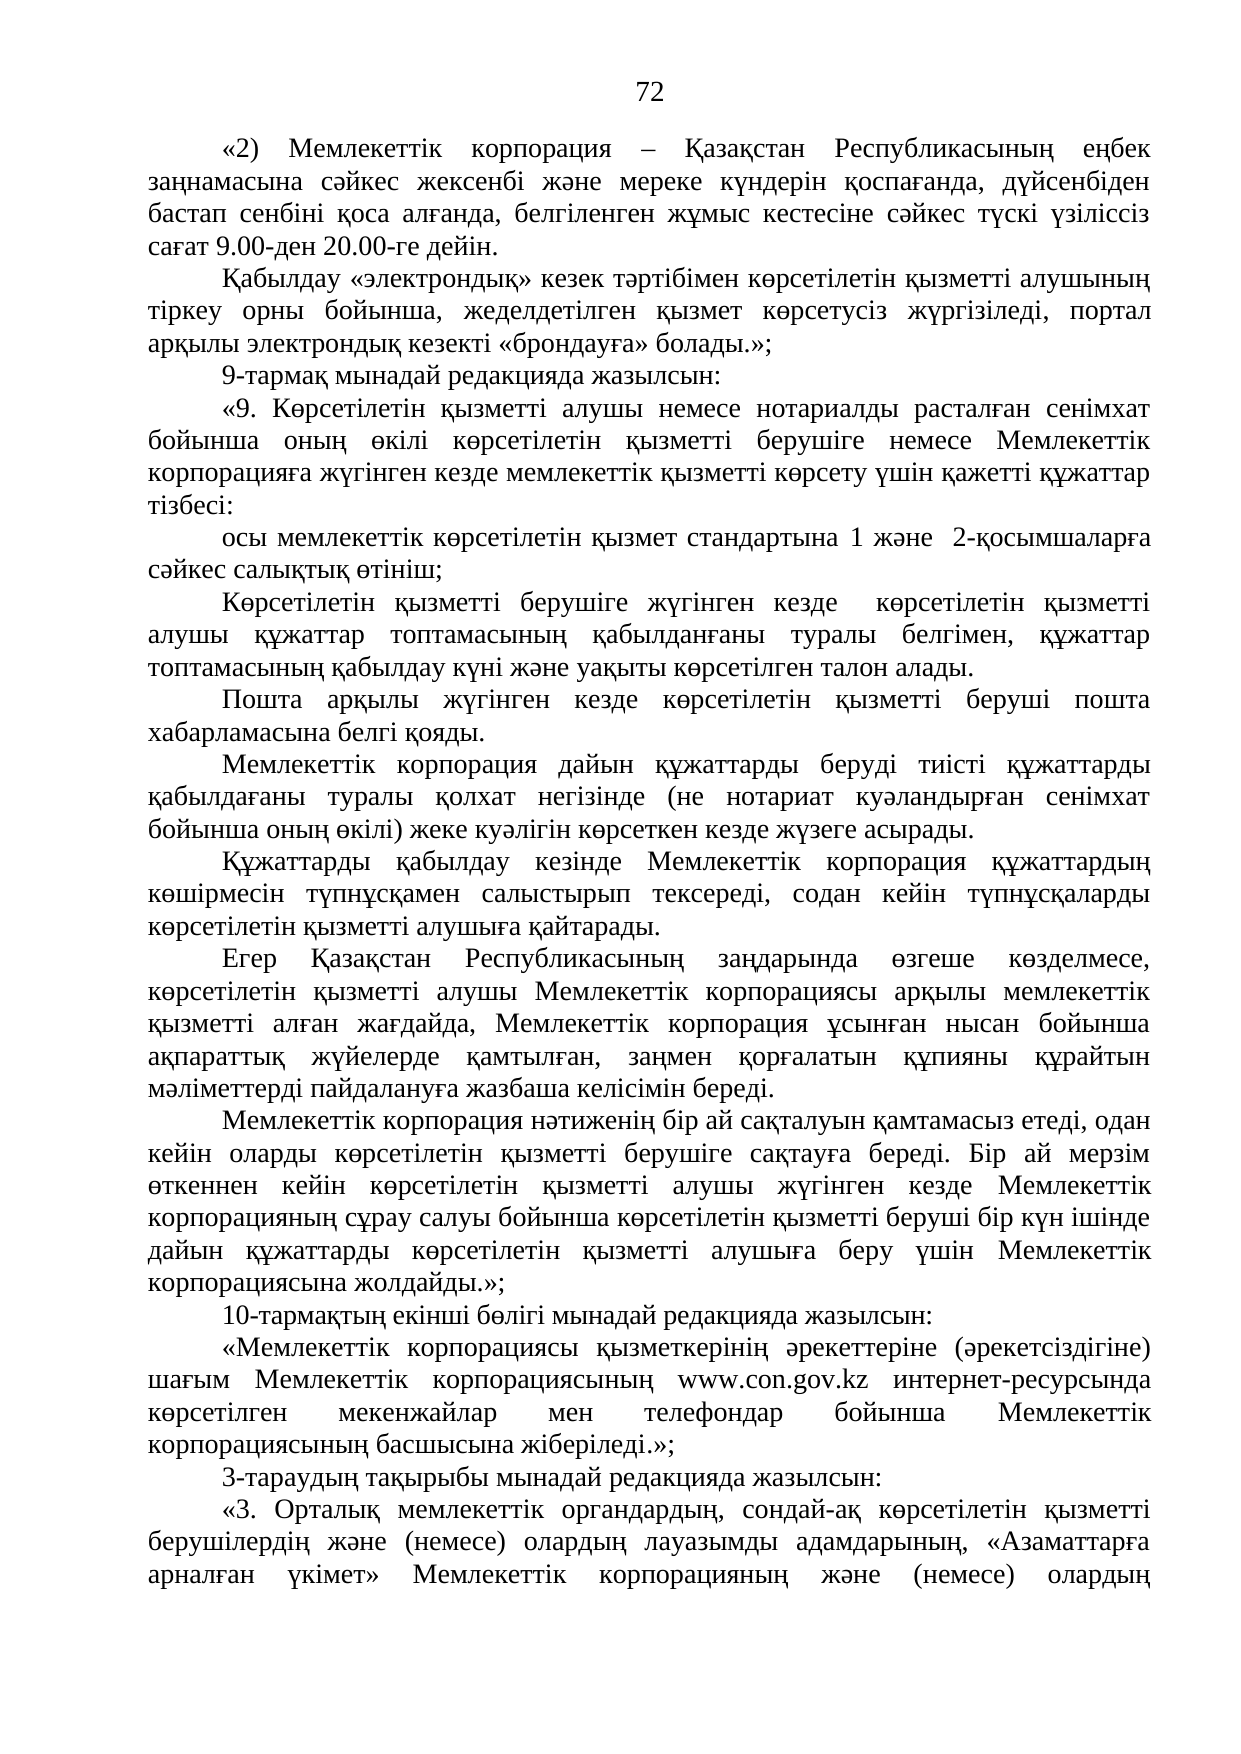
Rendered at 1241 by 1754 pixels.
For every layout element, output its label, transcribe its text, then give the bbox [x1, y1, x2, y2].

text «Мемлекеттік корпорациясы қызметкерінің әрекеттеріне (әрекетсіздігіне) шағым Мемлекеттік корпорациясының www.con.gov.kz интернет-ресурсында көрсетілген мекенжайлар мен телефондар бойынша Мемлекеттік корпорациясының басшысына жіберіледі.»; [148, 1330, 1152, 1460]
text «9. Көрсетілетін қызметті алушы немесе нотариалды расталған сенімхат бойынша оның өкілі көрсетілетін қызметті берушіге немесе Мемлекеттік корпорацияға жүгінген кезде мемлекеттік қызметті көрсету үшін қажетті құжаттар тізбесі: [148, 391, 1152, 520]
text осы мемлекеттік көрсетілетін қызмет стандартына 1 және 2-қосымшаларға сәйкес салықтық өтініш; [148, 520, 1152, 585]
text 9-тармақ мынадай редакцияда жазылсын: [148, 358, 1152, 391]
text «2) Мемлекеттік корпорация – Қазақстан Республикасының еңбек заңнамасына сәйкес жексенбі және мереке күндерін қоспағанда, дүйсенбіден бастап сенбіні қоса алғанда, белгіленген жұмыс кестесіне сәйкес түскі үзіліссіз сағат 9.00-ден 20.00-ге дейін. [148, 131, 1152, 261]
text Егер Қазақстан Республикасының заңдарында өзгеше көзделмесе, көрсетілетін қызметті алушы Мемлекеттік корпорациясы арқылы мемлекеттік қызметті алған жағдайда, Мемлекеттік корпорация ұсынған нысан бойынша ақпараттық жүйелерде қамтылған, заңмен қорғалатын құпияны құрайтын мәліметтерді пайдалануға жазбаша келісімін береді. [148, 941, 1152, 1103]
text Пошта арқылы жүгінген кезде көрсетілетін қызметті беруші пошта хабарламасына белгі қояды. [148, 682, 1152, 747]
text Құжаттарды қабылдау кезінде Мемлекеттік корпорация құжаттардың көшірмесін түпнұсқамен салыстырып тексереді, содан кейін түпнұсқаларды көрсетілетін қызметті алушыға қайтарады. [148, 844, 1152, 941]
text Мемлекеттік корпорация нәтиженің бір ай сақталуын қамтамасыз етеді, одан кейін оларды көрсетілетін қызметті берушіге сақтауға береді. Бір ай мерзім өткеннен кейін көрсетілетін қызметті алушы жүгінген кезде Мемлекеттік корпорацияның сұрау салуы бойынша көрсетілетін қызметті беруші бір күн ішінде дайын құжаттарды көрсетілетін қызметті алушыға беру үшін Мемлекеттік корпорациясына жолдайды.»; [148, 1103, 1152, 1298]
text Қабылдау «электрондық» кезек тәртібімен көрсетілетін қызметті алушының тіркеу орны бойынша, жеделдетілген қызмет көрсетусіз жүргізіледі, портал арқылы электрондық кезекті «брондауға» болады.»; [148, 261, 1152, 358]
text 3-тараудың тақырыбы мынадай редакцияда жазылсын: [148, 1460, 1152, 1492]
text Мемлекеттік корпорация дайын құжаттарды беруді тиісті құжаттарды қабылдағаны туралы қолхат негізінде (не нотариат куәландырған сенімхат бойынша оның өкілі) жеке куәлігін көрсеткен кезде жүзеге асырады. [148, 747, 1152, 844]
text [148, 1492, 1152, 1589]
text 10-тармақтың екінші бөлігі мынадай редакцияда жазылсын: [148, 1298, 1152, 1330]
text Көрсетілетін қызметті берушіге жүгінген кезде көрсетілетін қызметті алушы құжаттар топтамасының қабылданғаны туралы белгімен, құжаттар топтамасының қабылдау күні және уақыты көрсетілген талон алады. [148, 585, 1152, 682]
